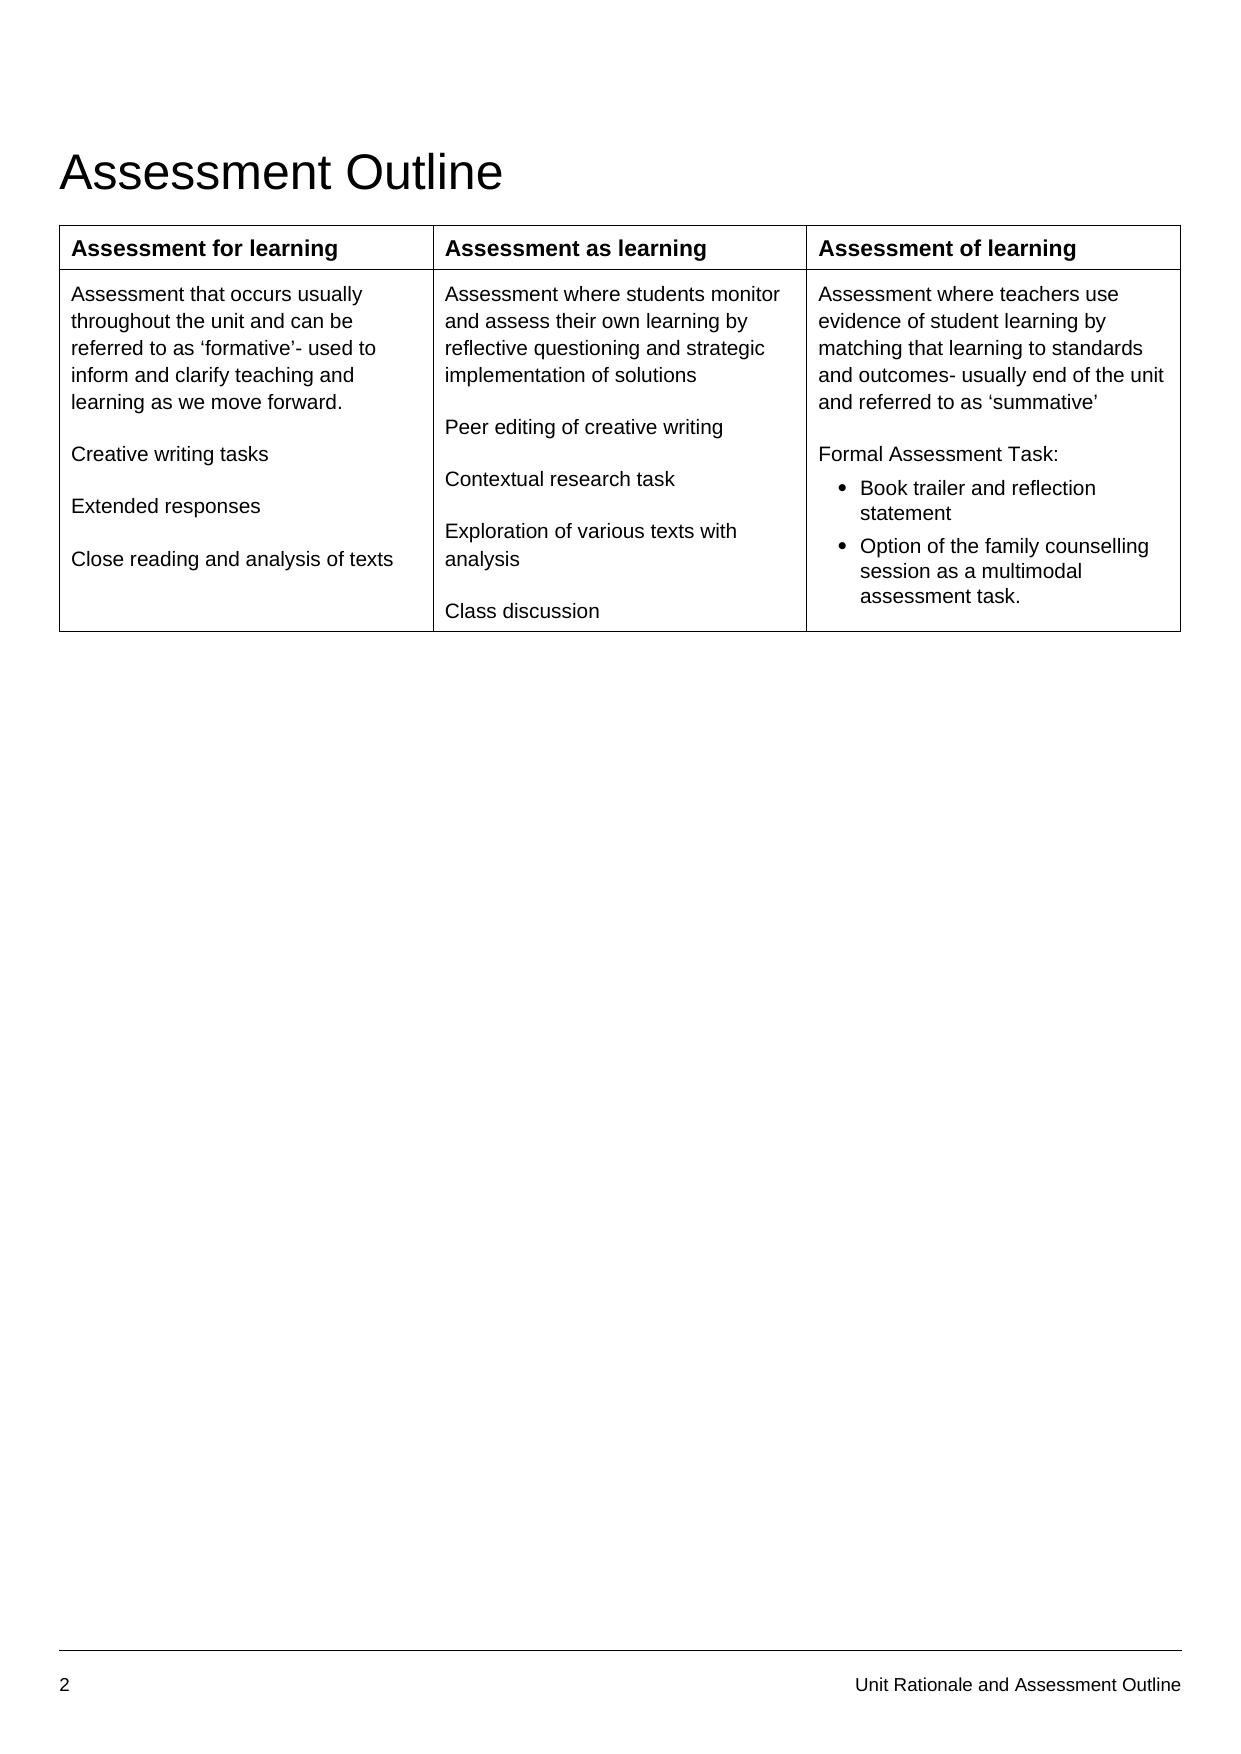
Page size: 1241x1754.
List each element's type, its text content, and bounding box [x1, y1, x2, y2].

table_header Assessment as learning [434, 226, 806, 269]
table_cell Assessment that occurs usually throughout the unit and can be referred to as ‘formative’- used to inform and clarify teaching and learning as we move forward. Creative writing tasks Extended responses Close reading and analysis of texts [60, 270, 433, 631]
table_header Assessment for learning [60, 226, 433, 269]
subtitle Assessment Outline [59, 142, 1181, 199]
table_cell Assessment where students monitor and assess their own learning by reflective questioning and strategic implementation of solutions Peer editing of creative writing Contextual research task Exploration of various texts with analysis Class discussion [434, 270, 806, 631]
table_header Assessment of learning [807, 226, 1180, 269]
table_cell Assessment where teachers use evidence of student learning by matching that learning to standards and outcomes- usually end of the unit and referred to as ‘summative’ Formal Assessment Task: Book trailer and reflection statement Option of the family counselling session as a multimodal assessment task. [807, 270, 1180, 631]
